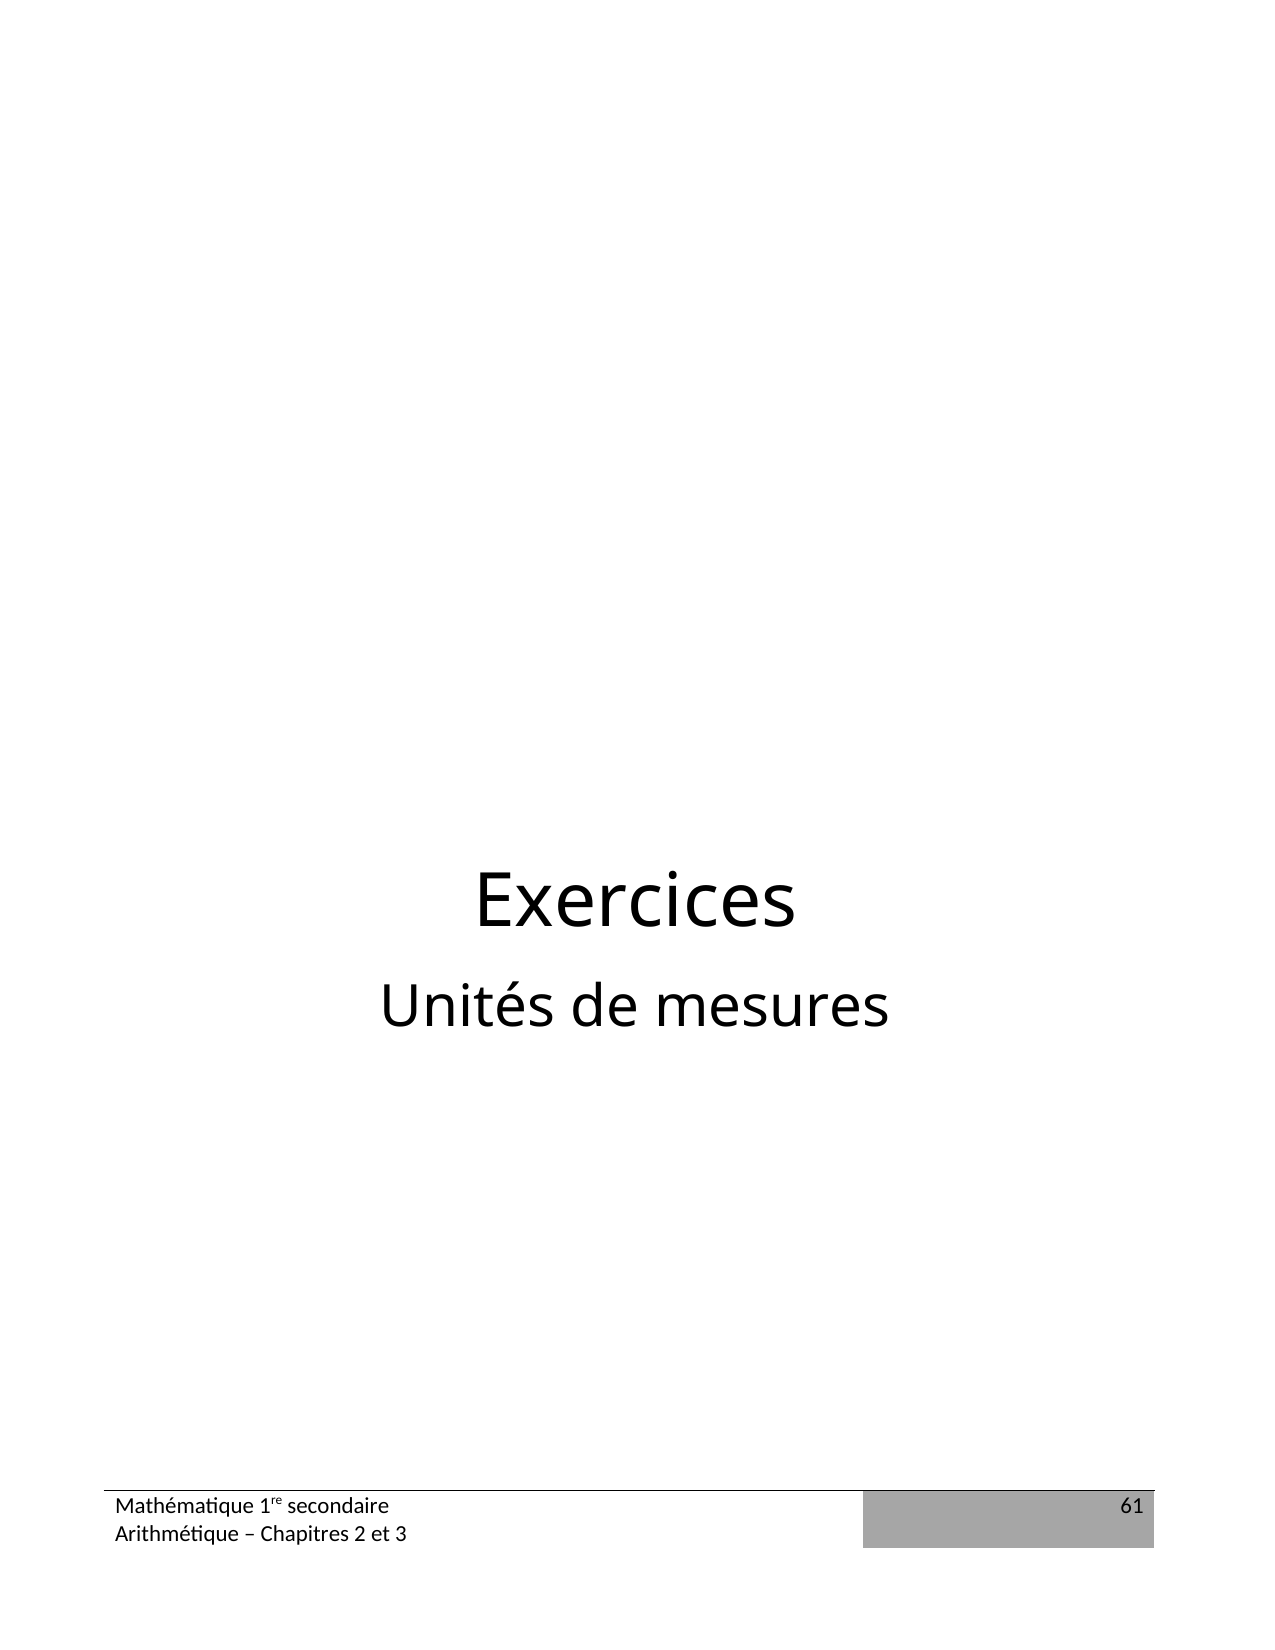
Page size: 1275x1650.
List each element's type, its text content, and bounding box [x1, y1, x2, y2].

text Unités de mesures [103, 963, 1167, 1043]
text Exercices [103, 846, 1167, 948]
